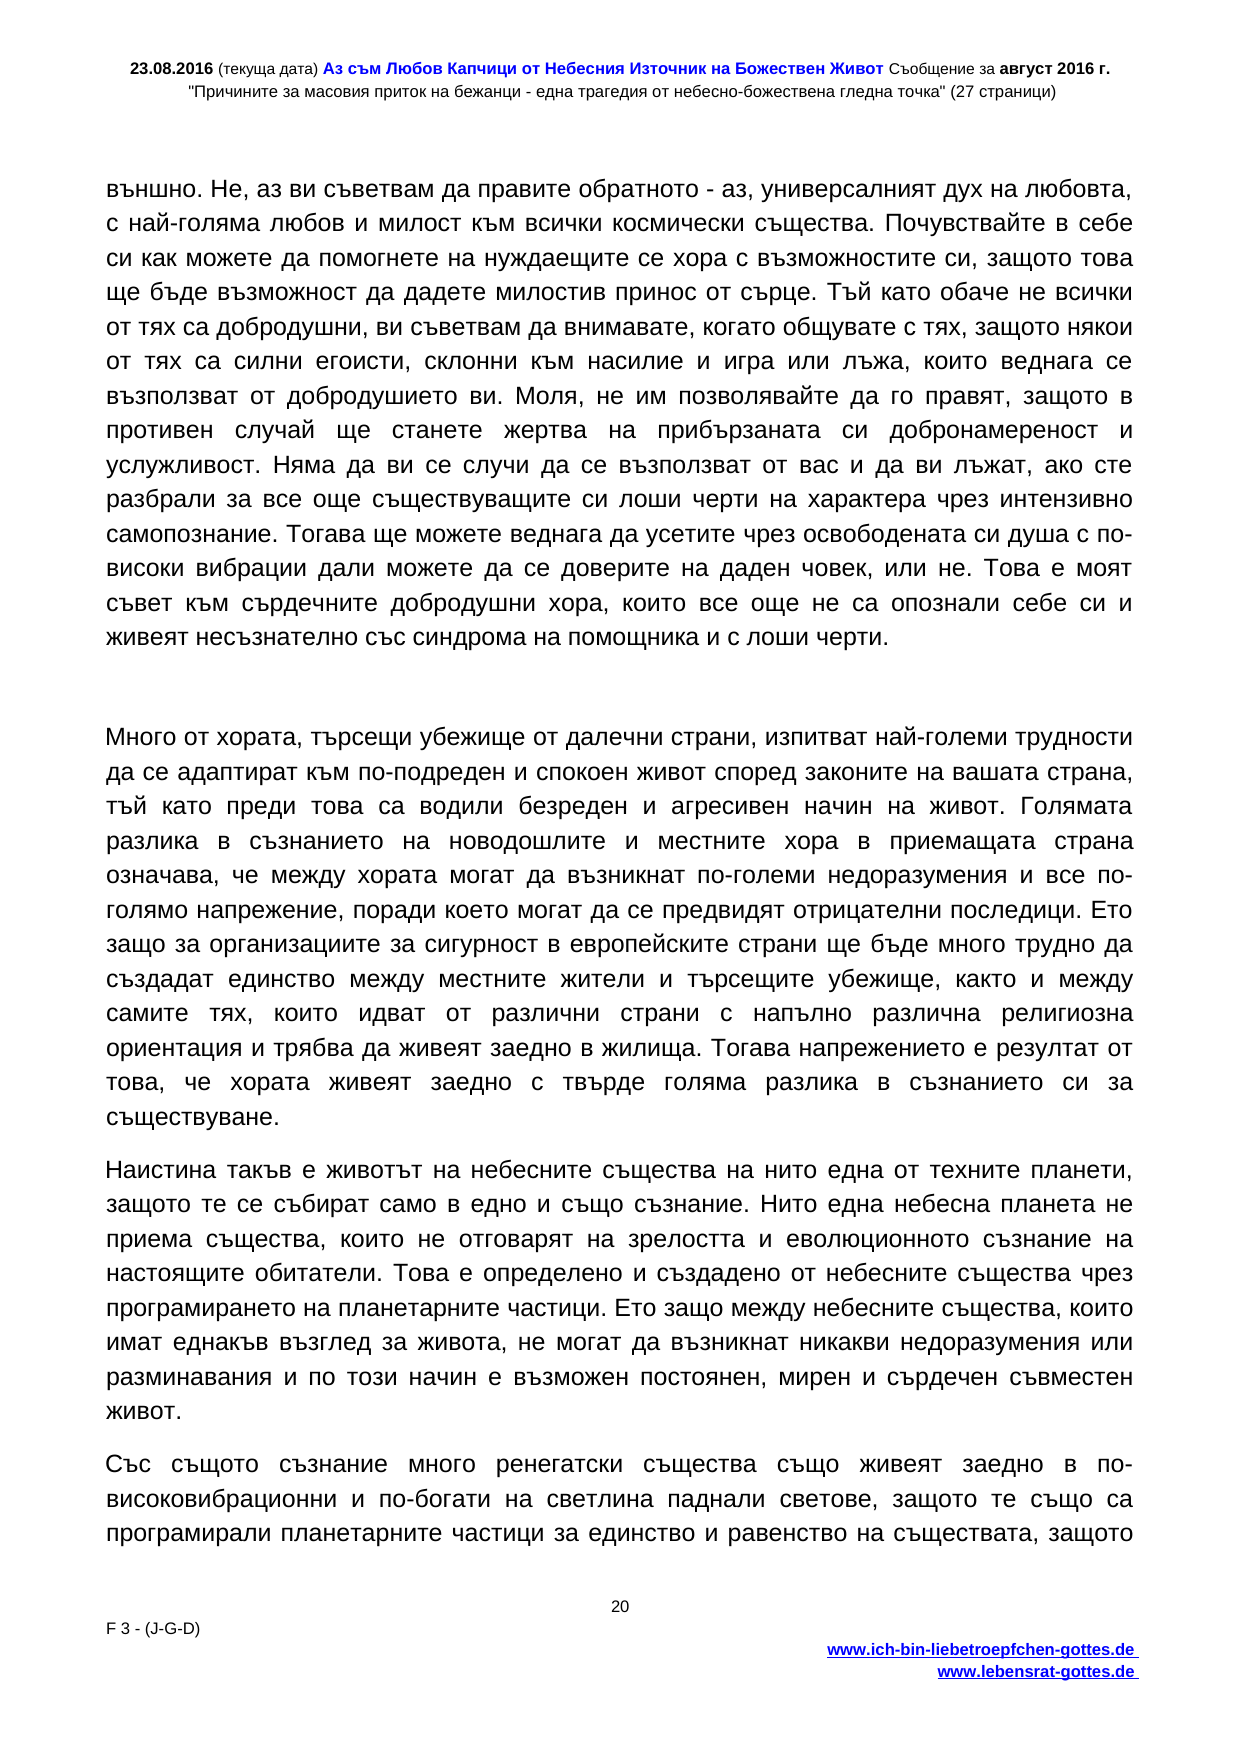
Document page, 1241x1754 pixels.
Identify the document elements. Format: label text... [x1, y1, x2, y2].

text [105, 1449, 1134, 1547]
text Много от хората, търсещи убежище от далечни страни, изпитват най-големи трудности да се адаптират към по-подреден и спокоен живот според законите на вашата страна, тъй като преди това са водили безреден и агресивен начин на живот. Голямата разлика в съзнанието на новодошлите и местните хора в приемащата страна означава, че между хората могат да възникнат по-големи недоразумения и все по-голямо напрежение, поради което могат да се предвидят отрицателни последици. Ето защо за организациите за сигурност в европейските страни ще бъде много трудно да създадат единство между местните жители и търсещите убежище, както и между самите тях, които идват от различни страни с напълно различна религиозна ориентация и трябва да живеят заедно в жилища. Тогава напрежението е резултат от това, че хората живеят заедно с твърде голяма разлика в съзнанието си за съществуване. [105, 722, 1134, 1130]
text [105, 174, 1134, 651]
text Наистина такъв е животът на небесните същества на нито една от техните планети, защото те се събират само в едно и също съзнание. Нито една небесна планета не приема същества, които не отговарят на зрелостта и еволюционното съзнание на настоящите обитатели. Това е определено и създадено от небесните същества чрез програмирането на планетарните частици. Ето защо между небесните същества, които имат еднакъв възглед за живота, не могат да възникнат никакви недоразумения или разминавания и по този начин е възможен постоянен, мирен и сърдечен съвместен живот. [105, 1155, 1134, 1425]
